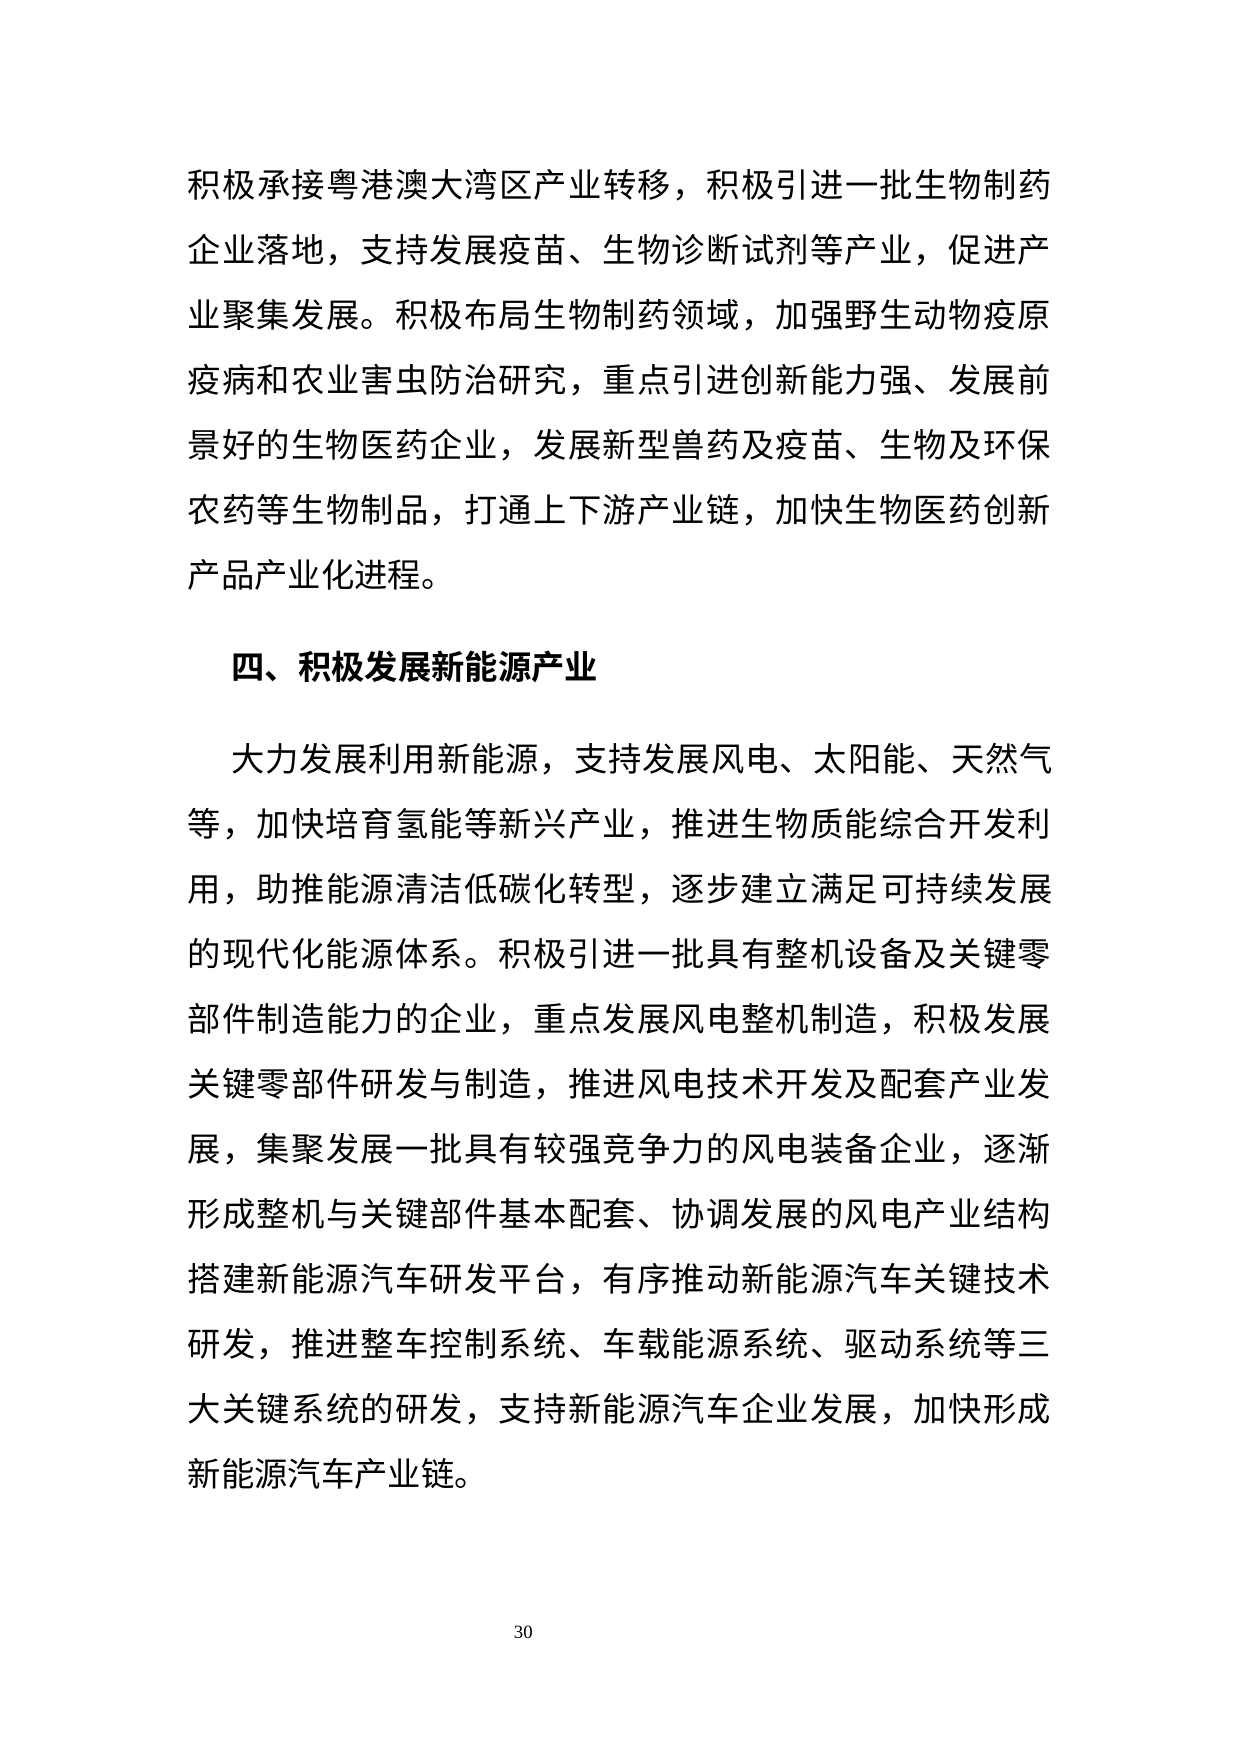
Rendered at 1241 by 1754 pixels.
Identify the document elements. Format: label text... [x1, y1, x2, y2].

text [187, 150, 1053, 605]
text 大力发展利用新能源，支持发展风电、太阳能、天然气等，加快培育氢能等新兴产业，推进生物质能综合开发利用，助推能源清洁低碳化转型，逐步建立满足可持续发展的现代化能源体系。积极引进一批具有整机设备及关键零部件制造能力的企业，重点发展风电整机制造，积极发展关键零部件研发与制造，推进风电技术开发及配套产业发展，集聚发展一批具有较强竞争力的风电装备企业，逐渐形成整机与关键部件基本配套、协调发展的风电产业结构。搭建新能源汽车研发平台，有序推动新能源汽车关键技术研发，推进整车控制系统、车载能源系统、驱动系统等三大关键系统的研发，支持新能源汽车企业发展，加快形成新能源汽车产业链。 [187, 724, 1053, 1504]
subtitle 四、积极发展新能源产业 [187, 632, 1053, 697]
